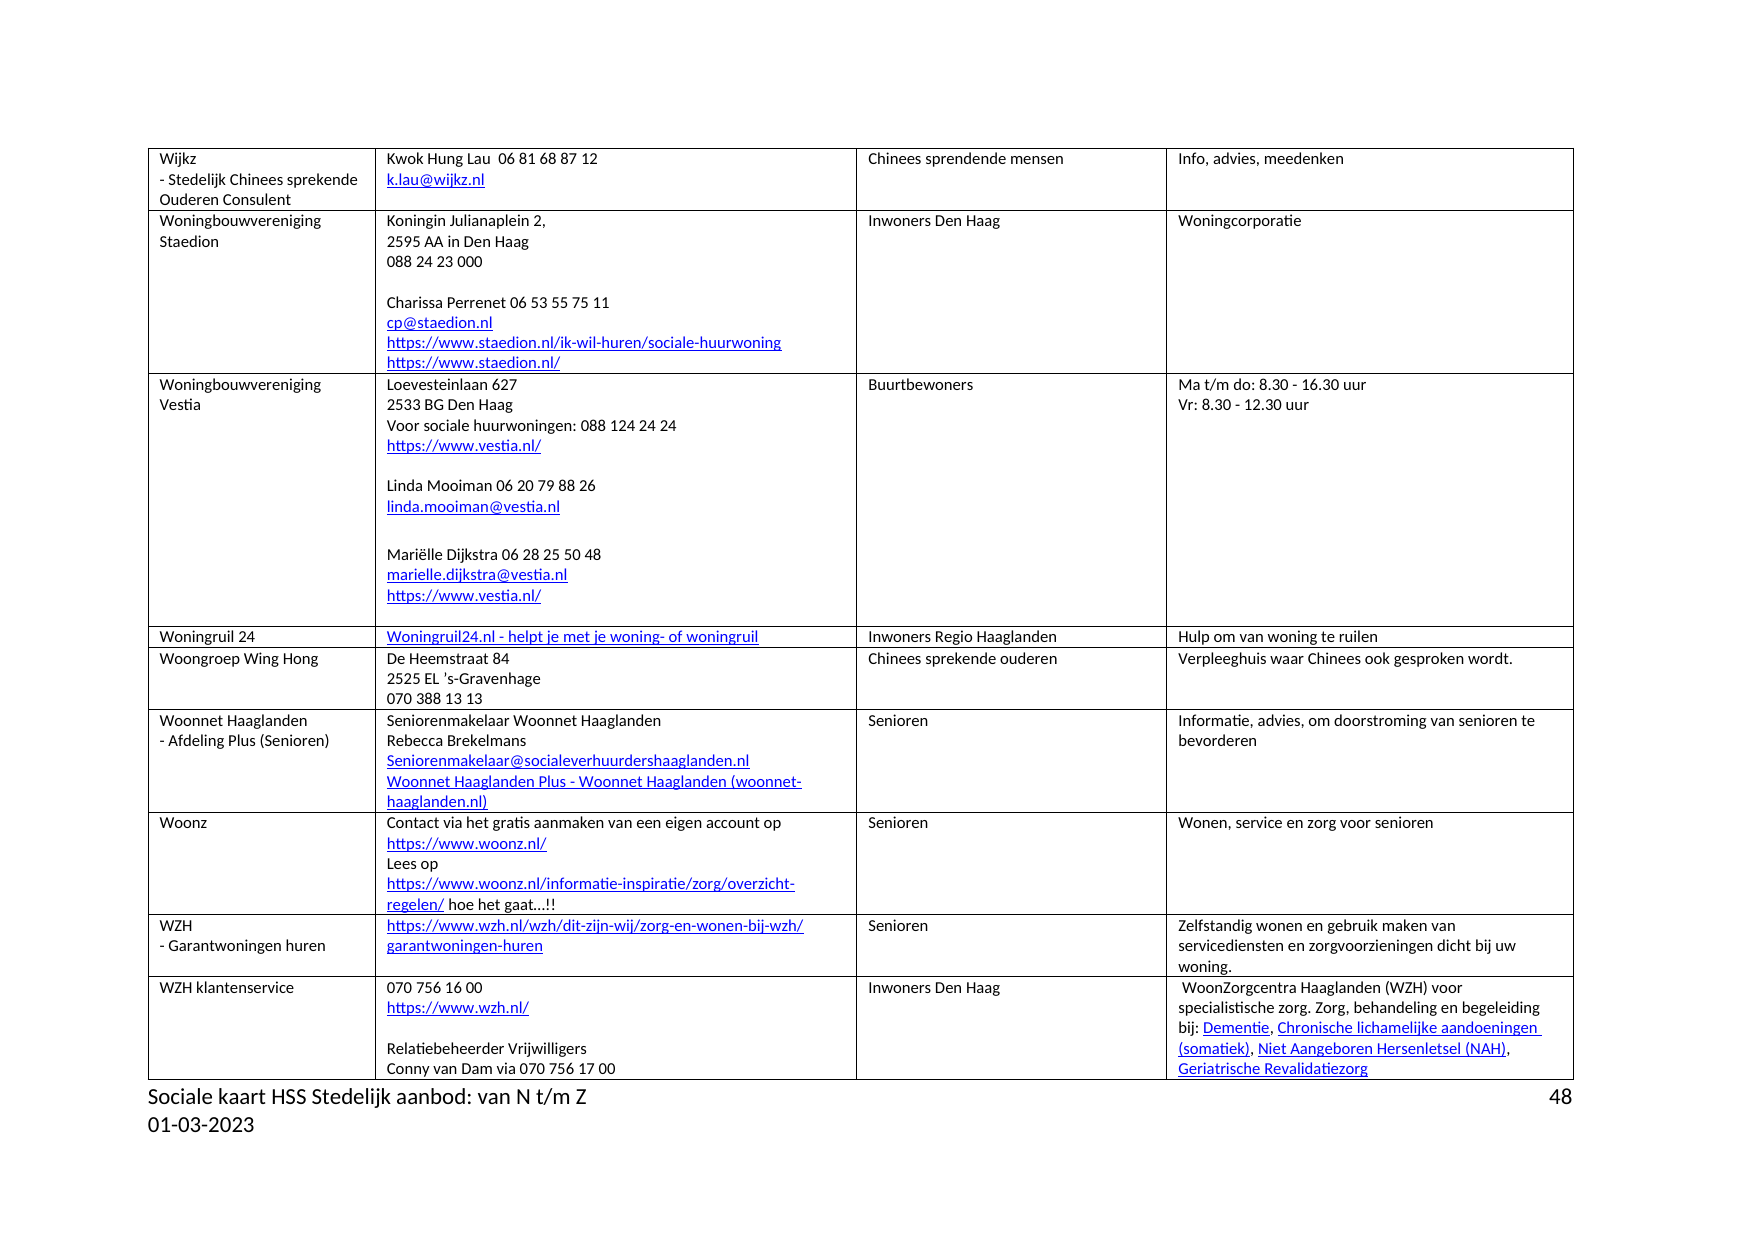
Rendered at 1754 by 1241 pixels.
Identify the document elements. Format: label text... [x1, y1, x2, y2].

table_cell Kwok Hung Lau 06 81 68 87 12 k.lau@wijkz.nl [376, 149, 856, 209]
table_cell Hulp om van woning te ruilen [1167, 627, 1573, 647]
table_cell Loevesteinlaan 627 2533 BG Den Haag Voor sociale huurwoningen: 088 124 24 24 https://www.vestia.nl/ Linda Mooiman 06 20 79 88 26 linda.mooiman@vestia.nl Mariëlle Dijkstra 06 28 25 50 48 marielle.dijkstra@vestia.nl https://www.vestia.nl/ [376, 374, 856, 626]
table_cell Verpleeghuis waar Chinees ook gesproken wordt. [1167, 648, 1573, 709]
table_cell Senioren [857, 813, 1166, 914]
table_cell Info, advies, meedenken [1167, 149, 1573, 209]
table_cell 070 756 16 00 https://www.wzh.nl/ Relatiebeheerder Vrijwilligers Conny van Dam via 070 756 17 00 [376, 977, 856, 1079]
table_cell Seniorenmakelaar Woonnet Haaglanden Rebecca Brekelmans Seniorenmakelaar@socialeverhuurdershaaglanden.nl Woonnet Haaglanden Plus - Woonnet Haaglanden (woonnet-haaglanden.nl) [376, 710, 856, 812]
table_cell Koningin Julianaplein 2, 2595 AA in Den Haag 088 24 23 000 Charissa Perrenet 06 53 55 75 11 cp@staedion.nl https://www.staedion.nl/ik-wil-huren/sociale-huurwoning https://www.staedion.nl/ [376, 211, 856, 373]
table_cell Woonnet Haaglanden - Afdeling Plus (Senioren) [149, 710, 375, 812]
table_cell Woningbouwvereniging Staedion [149, 211, 375, 373]
table_cell Woningcorporatie [1167, 211, 1573, 373]
table_cell WZH - Garantwoningen huren [149, 915, 375, 976]
table_cell Chinees sprendende mensen [857, 149, 1166, 209]
table_cell Informatie, advies, om doorstroming van senioren te bevorderen [1167, 710, 1573, 812]
table_cell Wonen, service en zorg voor senioren [1167, 813, 1573, 914]
table_cell Chinees sprekende ouderen [857, 648, 1166, 709]
table_cell Buurtbewoners [857, 374, 1166, 626]
table_cell Woningruil24.nl - helpt je met je woning- of woningruil [376, 627, 856, 647]
table_cell Inwoners Den Haag [857, 977, 1166, 1079]
table_cell WZH klantenservice [149, 977, 375, 1079]
table_cell Woongroep Wing Hong [149, 648, 375, 709]
table_cell https://www.wzh.nl/wzh/dit-zijn-wij/zorg-en-wonen-bij-wzh/garantwoningen-huren [376, 915, 856, 976]
table_cell Woningbouwvereniging Vestia [149, 374, 375, 626]
table_cell Inwoners Den Haag [857, 211, 1166, 373]
table_cell Contact via het gratis aanmaken van een eigen account op https://www.woonz.nl/ Lees op https://www.woonz.nl/informatie-inspiratie/zorg/overzicht-regelen/ hoe het gaat…!! [376, 813, 856, 914]
table_cell Woonz [149, 813, 375, 914]
table_cell De Heemstraat 84 2525 EL ’s-Gravenhage 070 388 13 13 [376, 648, 856, 709]
table_cell Zelfstandig wonen en gebruik maken van servicediensten en zorgvoorzieningen dicht bij uw woning. [1167, 915, 1573, 976]
table_cell Woningruil 24 [149, 627, 375, 647]
table_cell Senioren [857, 915, 1166, 976]
table_cell Wijkz - Stedelijk Chinees sprekende Ouderen Consulent [149, 149, 375, 209]
table_cell Ma t/m do: 8.30 - 16.30 uur Vr: 8.30 - 12.30 uur [1167, 374, 1573, 626]
table_cell Senioren [857, 710, 1166, 812]
table_cell WoonZorgcentra Haaglanden (WZH) voor specialistische zorg. Zorg, behandeling en begeleiding bij: Dementie, Chronische lichamelijke aandoeningen (somatiek), Niet Aangeboren Hersenletsel (NAH), Geriatrische Revalidatiezorg [1167, 977, 1573, 1079]
table_cell Inwoners Regio Haaglanden [857, 627, 1166, 647]
